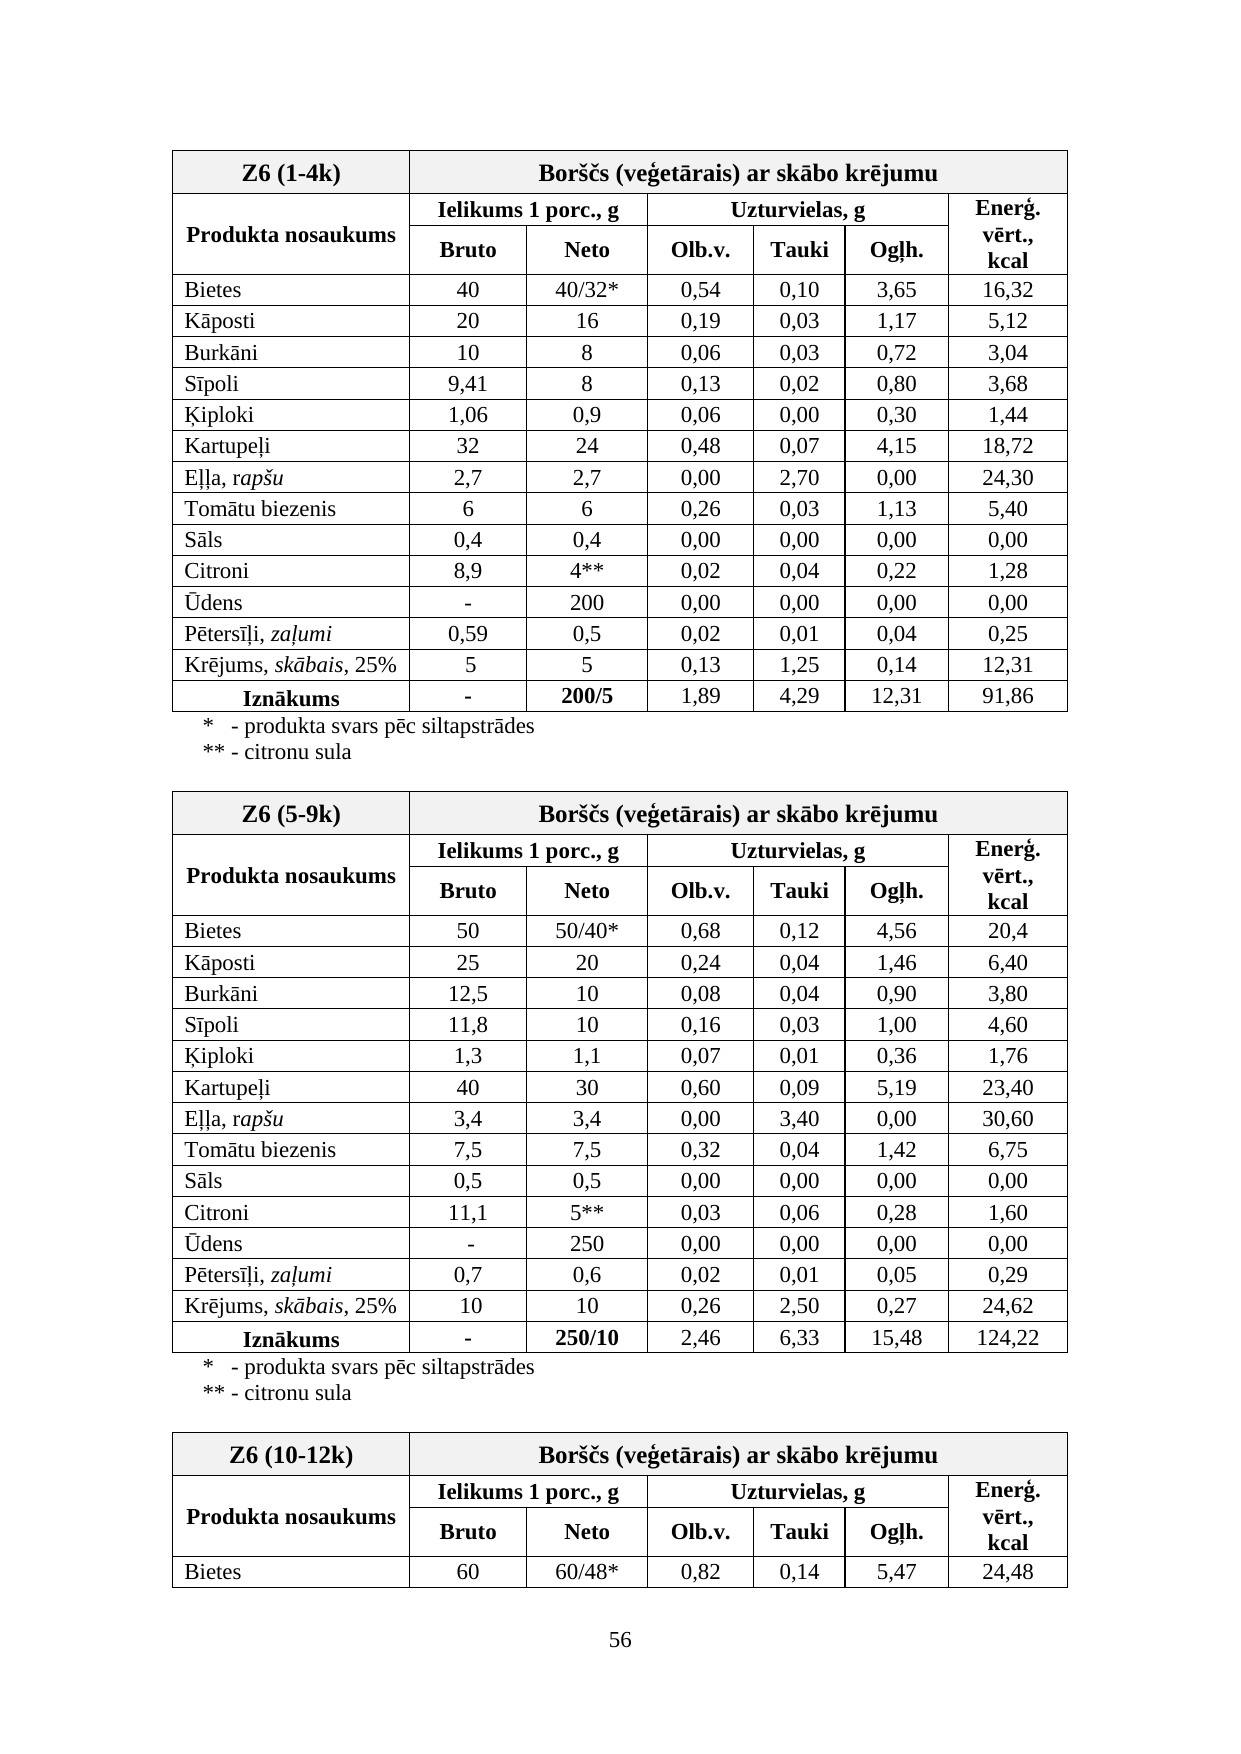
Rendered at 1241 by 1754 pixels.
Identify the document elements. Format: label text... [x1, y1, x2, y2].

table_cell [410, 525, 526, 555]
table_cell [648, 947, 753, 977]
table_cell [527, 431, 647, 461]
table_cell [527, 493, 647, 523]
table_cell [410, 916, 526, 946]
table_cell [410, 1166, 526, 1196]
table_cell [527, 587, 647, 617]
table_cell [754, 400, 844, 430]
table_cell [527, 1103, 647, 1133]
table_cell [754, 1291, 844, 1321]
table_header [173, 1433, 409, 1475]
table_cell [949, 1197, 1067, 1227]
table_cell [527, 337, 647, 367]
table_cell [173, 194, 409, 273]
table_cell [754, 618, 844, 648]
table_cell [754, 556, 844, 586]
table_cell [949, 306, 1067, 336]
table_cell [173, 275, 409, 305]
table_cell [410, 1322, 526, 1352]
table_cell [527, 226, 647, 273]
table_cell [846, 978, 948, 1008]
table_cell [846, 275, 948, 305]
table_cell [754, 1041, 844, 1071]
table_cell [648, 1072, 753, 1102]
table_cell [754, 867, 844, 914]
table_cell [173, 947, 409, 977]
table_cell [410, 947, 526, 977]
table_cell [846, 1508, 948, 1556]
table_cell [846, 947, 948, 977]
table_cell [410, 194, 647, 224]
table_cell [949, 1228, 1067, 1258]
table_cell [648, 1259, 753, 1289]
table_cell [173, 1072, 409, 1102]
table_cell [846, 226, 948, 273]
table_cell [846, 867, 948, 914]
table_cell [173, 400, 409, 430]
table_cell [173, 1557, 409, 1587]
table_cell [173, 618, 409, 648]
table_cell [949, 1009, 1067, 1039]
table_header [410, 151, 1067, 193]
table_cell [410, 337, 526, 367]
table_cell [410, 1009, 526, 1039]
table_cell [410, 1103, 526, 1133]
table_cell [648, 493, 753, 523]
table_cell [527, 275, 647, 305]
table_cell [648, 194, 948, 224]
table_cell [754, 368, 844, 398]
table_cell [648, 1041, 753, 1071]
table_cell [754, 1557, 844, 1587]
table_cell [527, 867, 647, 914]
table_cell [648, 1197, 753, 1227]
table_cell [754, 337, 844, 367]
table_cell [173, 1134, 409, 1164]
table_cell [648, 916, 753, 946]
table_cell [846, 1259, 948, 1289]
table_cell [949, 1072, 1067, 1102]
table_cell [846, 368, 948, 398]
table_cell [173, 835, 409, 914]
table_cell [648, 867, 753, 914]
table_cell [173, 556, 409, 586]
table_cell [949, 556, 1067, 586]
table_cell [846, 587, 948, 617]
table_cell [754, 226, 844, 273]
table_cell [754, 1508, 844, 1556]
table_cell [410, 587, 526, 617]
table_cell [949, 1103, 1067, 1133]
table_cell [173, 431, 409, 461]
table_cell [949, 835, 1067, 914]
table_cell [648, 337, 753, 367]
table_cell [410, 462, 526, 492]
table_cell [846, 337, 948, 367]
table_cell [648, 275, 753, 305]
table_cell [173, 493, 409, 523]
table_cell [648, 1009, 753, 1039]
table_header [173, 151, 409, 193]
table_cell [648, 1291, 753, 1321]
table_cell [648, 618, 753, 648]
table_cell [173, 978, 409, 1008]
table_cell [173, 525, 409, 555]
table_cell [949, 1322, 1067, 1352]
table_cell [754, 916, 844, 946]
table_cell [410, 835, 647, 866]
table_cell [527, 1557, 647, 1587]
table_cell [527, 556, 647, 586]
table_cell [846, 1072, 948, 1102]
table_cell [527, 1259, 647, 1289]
text ** - citronu sula [202, 1379, 1053, 1406]
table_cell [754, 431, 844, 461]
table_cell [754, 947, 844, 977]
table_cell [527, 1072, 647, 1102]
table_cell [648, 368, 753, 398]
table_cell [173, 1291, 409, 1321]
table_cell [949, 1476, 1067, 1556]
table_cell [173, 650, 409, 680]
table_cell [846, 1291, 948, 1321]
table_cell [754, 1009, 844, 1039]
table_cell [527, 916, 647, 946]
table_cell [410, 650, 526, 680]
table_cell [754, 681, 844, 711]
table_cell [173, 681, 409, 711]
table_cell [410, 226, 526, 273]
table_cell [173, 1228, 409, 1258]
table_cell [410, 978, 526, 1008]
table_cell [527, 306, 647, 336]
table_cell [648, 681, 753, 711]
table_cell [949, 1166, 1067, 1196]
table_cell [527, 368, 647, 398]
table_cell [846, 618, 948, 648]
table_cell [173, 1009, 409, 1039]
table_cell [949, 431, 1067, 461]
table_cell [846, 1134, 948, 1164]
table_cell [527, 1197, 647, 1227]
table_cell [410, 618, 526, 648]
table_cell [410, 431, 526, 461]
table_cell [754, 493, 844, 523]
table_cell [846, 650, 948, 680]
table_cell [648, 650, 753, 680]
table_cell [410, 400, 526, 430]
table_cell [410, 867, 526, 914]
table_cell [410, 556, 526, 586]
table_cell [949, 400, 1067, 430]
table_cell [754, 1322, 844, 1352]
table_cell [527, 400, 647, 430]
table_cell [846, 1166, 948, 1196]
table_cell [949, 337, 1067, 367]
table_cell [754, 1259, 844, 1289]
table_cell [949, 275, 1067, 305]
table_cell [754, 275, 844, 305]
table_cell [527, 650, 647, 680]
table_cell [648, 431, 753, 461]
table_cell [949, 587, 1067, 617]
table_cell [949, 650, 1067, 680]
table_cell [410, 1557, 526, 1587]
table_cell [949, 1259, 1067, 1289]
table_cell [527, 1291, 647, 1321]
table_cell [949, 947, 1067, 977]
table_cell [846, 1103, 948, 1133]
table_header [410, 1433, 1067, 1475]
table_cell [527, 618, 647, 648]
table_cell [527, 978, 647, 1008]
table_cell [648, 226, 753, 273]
text * - produkta svars pēc siltapstrādes [202, 1353, 1053, 1379]
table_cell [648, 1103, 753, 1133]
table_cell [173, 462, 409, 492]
text * - produkta svars pēc siltapstrādes [202, 712, 1053, 738]
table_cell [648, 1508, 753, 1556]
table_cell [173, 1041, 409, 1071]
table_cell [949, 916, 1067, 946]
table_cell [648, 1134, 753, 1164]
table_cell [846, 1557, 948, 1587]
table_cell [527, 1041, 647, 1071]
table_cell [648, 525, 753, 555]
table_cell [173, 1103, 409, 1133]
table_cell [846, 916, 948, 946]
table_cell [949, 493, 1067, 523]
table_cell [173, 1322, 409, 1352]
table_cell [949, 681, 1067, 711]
text ** - citronu sula [202, 738, 1053, 765]
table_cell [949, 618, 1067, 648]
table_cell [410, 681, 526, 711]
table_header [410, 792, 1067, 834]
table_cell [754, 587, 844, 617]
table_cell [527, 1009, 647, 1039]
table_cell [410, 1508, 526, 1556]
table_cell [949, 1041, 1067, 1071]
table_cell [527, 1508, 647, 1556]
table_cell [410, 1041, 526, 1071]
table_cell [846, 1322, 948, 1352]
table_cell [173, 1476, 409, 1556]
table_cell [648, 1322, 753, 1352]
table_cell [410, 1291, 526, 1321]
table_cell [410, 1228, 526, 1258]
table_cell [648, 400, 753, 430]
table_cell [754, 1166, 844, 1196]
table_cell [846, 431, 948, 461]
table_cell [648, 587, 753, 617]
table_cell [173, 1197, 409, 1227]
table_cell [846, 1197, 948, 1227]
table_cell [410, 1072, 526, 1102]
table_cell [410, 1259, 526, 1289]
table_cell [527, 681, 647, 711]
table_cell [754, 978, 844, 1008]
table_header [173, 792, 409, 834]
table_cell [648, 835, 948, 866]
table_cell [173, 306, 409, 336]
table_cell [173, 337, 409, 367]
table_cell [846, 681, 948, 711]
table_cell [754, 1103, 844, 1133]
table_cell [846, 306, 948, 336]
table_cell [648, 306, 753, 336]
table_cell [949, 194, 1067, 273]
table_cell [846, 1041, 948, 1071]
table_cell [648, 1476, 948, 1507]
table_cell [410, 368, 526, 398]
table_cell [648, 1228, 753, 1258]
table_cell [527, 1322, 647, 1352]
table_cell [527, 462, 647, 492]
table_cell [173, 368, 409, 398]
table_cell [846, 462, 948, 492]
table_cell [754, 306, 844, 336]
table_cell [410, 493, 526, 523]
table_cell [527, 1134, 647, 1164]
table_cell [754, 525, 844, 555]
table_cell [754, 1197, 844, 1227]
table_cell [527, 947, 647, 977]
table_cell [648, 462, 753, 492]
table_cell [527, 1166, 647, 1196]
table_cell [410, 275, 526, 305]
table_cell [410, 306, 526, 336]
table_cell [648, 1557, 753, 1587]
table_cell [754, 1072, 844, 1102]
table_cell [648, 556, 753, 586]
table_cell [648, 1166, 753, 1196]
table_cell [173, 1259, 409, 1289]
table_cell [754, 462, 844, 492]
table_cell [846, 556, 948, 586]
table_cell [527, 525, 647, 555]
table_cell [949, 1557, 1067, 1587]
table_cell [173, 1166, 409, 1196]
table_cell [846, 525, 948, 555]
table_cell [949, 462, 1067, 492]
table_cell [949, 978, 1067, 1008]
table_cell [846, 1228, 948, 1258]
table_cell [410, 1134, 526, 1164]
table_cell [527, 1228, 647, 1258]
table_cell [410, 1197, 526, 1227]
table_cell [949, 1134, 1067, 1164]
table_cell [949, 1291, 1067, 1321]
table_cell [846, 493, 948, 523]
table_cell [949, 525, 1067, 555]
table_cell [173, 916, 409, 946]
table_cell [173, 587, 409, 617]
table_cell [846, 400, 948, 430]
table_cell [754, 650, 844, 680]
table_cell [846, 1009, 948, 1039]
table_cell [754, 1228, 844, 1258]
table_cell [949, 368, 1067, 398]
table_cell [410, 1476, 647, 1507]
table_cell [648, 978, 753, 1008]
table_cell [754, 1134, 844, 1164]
